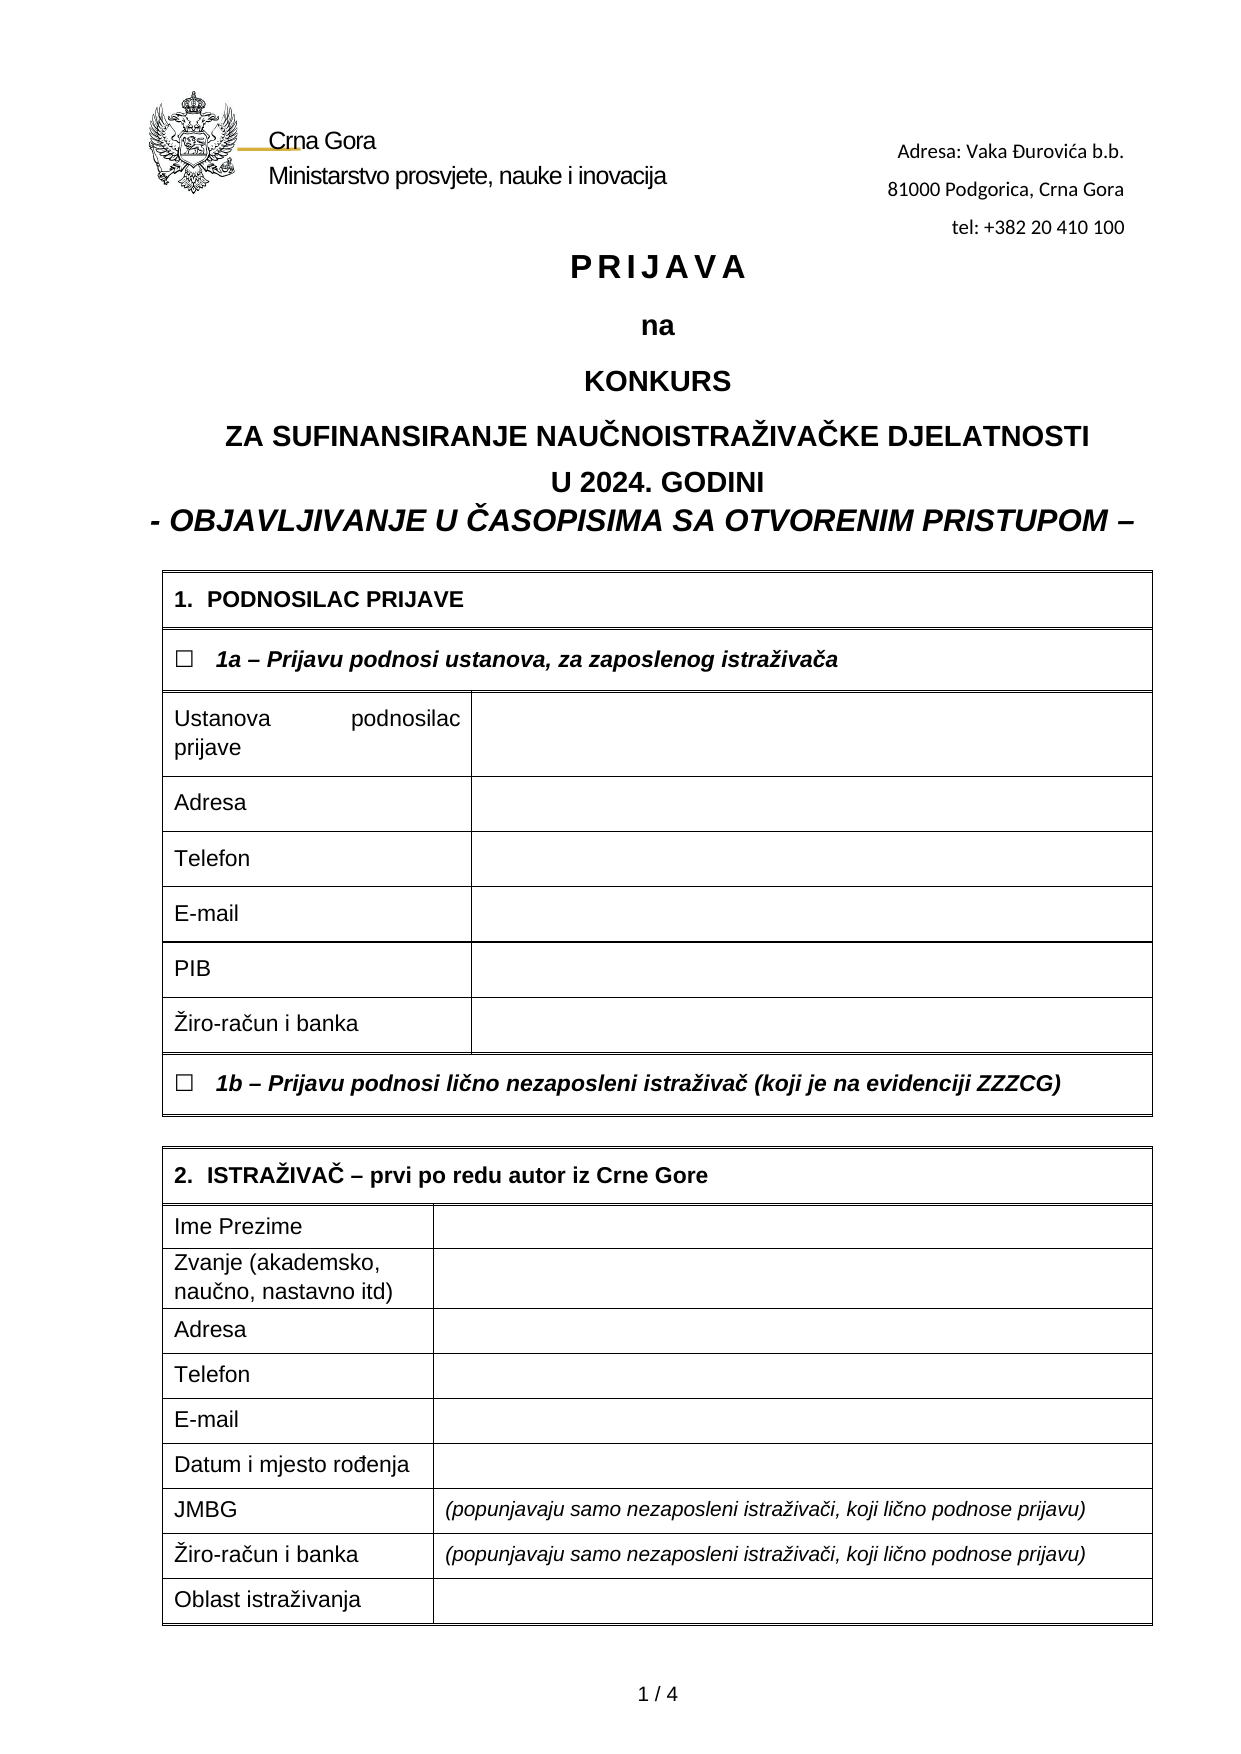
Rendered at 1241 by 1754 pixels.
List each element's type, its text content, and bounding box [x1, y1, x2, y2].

text U 2024. GODINI [150, 465, 1165, 498]
table_cell JMBG [163, 1489, 433, 1532]
table_cell Datum i mjesto rođenja [163, 1444, 433, 1487]
table_cell Žiro-račun i banka [163, 998, 471, 1052]
table_cell E-mail [163, 887, 471, 941]
table_cell [472, 832, 1152, 886]
table_cell [434, 1354, 1152, 1397]
picture [148, 91, 238, 194]
table_cell Ime Prezime [163, 1206, 433, 1248]
table_cell Žiro-račun i banka [163, 1534, 433, 1577]
text - OBJAVLJIVANJE U ČASOPISIMA SA OTVORENIM PRISTUPOM – [150, 502, 1165, 537]
text PRIJAVA [150, 247, 1165, 286]
table_cell [434, 1399, 1152, 1442]
text KONKURS [150, 364, 1165, 397]
table_cell [472, 887, 1152, 941]
table_cell Telefon [163, 832, 471, 886]
text ZA SUFINANSIRANJE NAUČNOISTRAŽIVAČKE DJELATNOSTI [150, 419, 1165, 453]
table_cell PIB [163, 943, 471, 997]
table_cell Ustanova podnosilac prijave [163, 693, 471, 776]
table_cell [434, 1444, 1152, 1487]
table_cell Telefon [163, 1354, 433, 1397]
table_cell (popunjavaju samo nezaposleni istraživači, koji lično podnose prijavu) [434, 1534, 1152, 1577]
table_cell Oblast istraživanja [163, 1579, 433, 1622]
table_cell [434, 1249, 1152, 1307]
table_cell E-mail [163, 1399, 433, 1442]
table_cell Zvanje (akademsko, naučno, nastavno itd) [163, 1249, 433, 1307]
table_header 1. PODNOSILAC PRIJAVE [163, 573, 1152, 627]
table_cell [472, 998, 1152, 1052]
table_cell [434, 1206, 1152, 1248]
table_cell [434, 1579, 1152, 1622]
table_cell 1a – Prijavu podnosi ustanova, za zaposlenog istraživača [163, 630, 1152, 689]
table_cell [472, 693, 1152, 776]
table_cell [472, 777, 1152, 831]
table_cell (popunjavaju samo nezaposleni istraživači, koji lično podnose prijavu) [434, 1489, 1152, 1532]
table_cell Adresa [163, 1309, 433, 1352]
table_cell Adresa [163, 777, 471, 831]
text na [150, 308, 1165, 342]
table_header 2. ISTRAŽIVAČ – prvi po redu autor iz Crne Gore [163, 1149, 1152, 1203]
table_cell [434, 1309, 1152, 1352]
table_cell 1b – Prijavu podnosi lično nezaposleni istraživač (koji je na evidenciji ZZZCG) [163, 1055, 1152, 1114]
table_cell [472, 943, 1152, 997]
